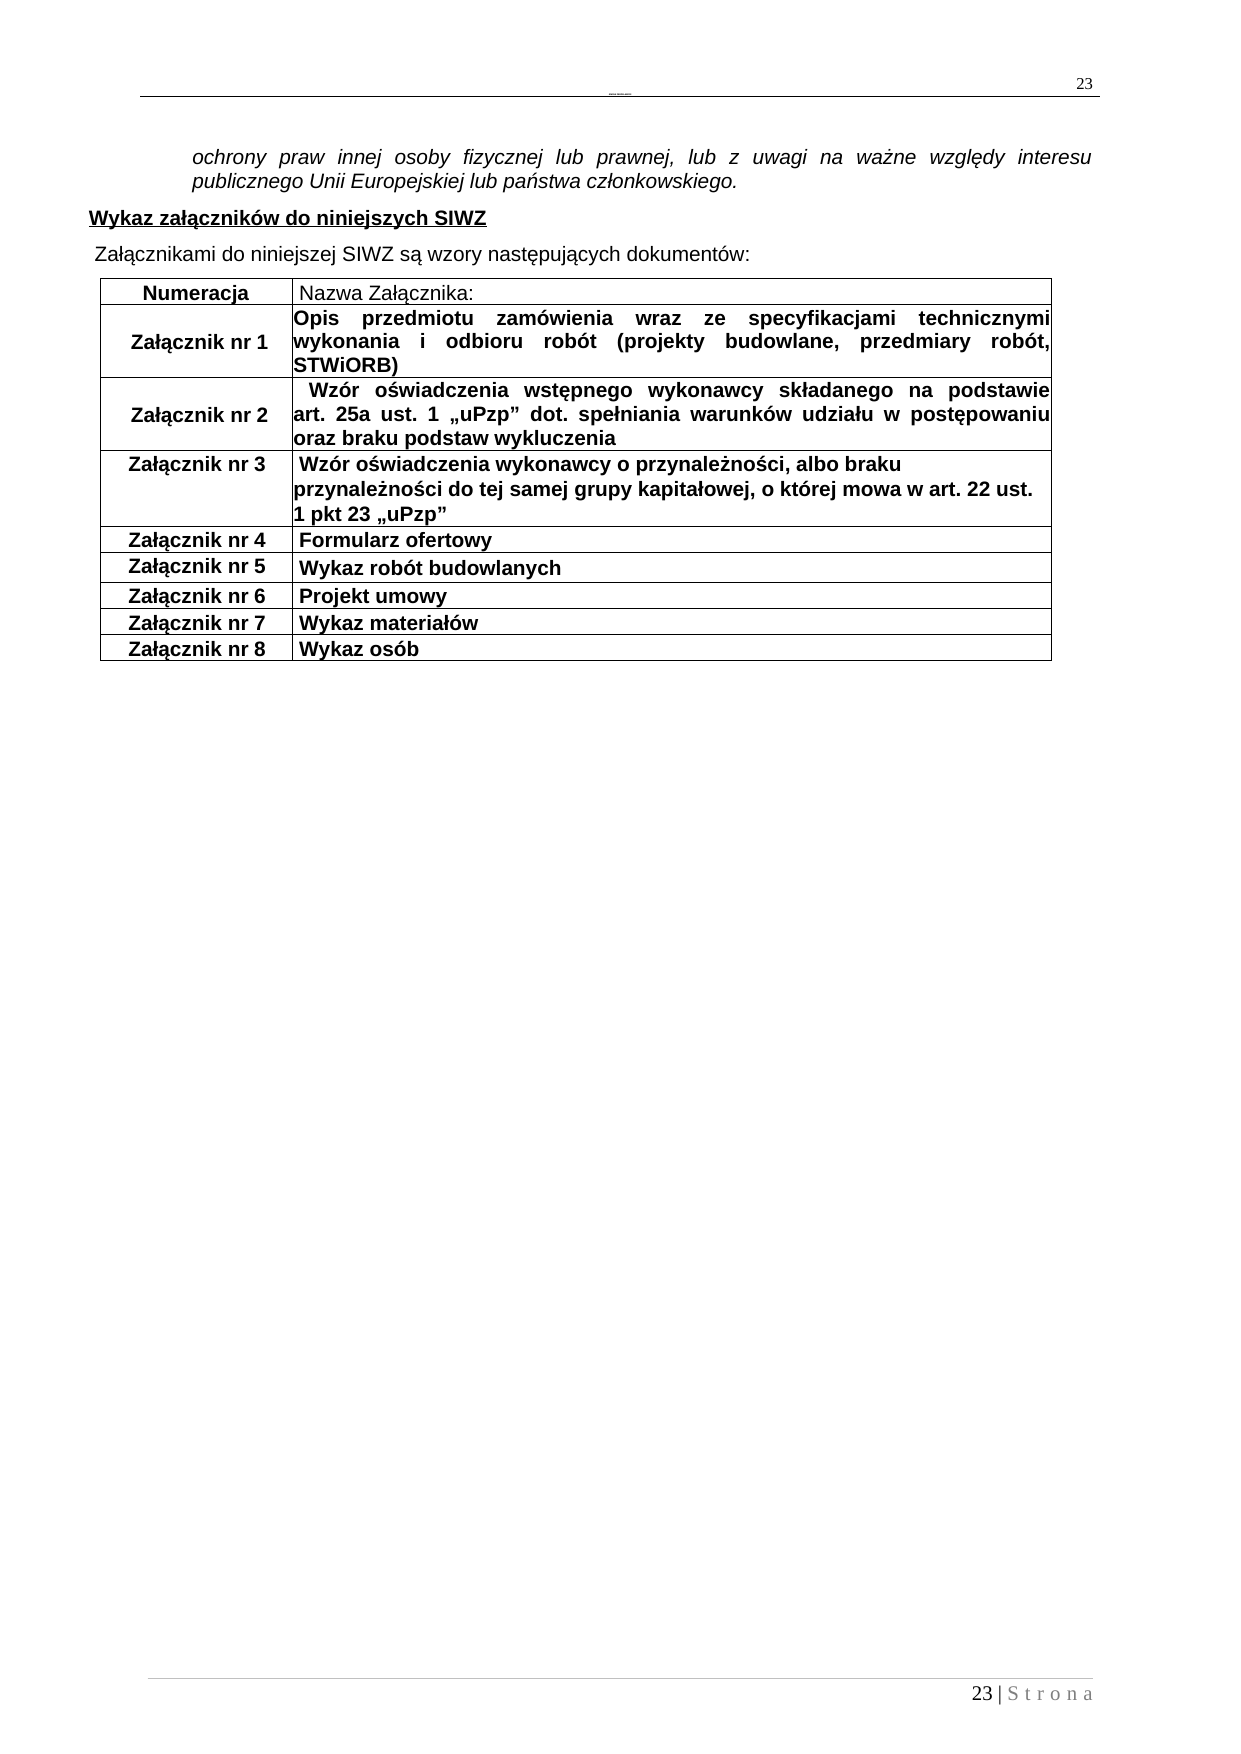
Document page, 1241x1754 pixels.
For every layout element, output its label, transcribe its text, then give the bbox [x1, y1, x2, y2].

text Wykaz załączników do niniejszych SIWZ [88, 205, 1093, 229]
table_cell Załącznik nr 8 [101, 635, 292, 660]
table_cell Wykaz materiałów [293, 609, 1051, 634]
table_header Numeracja [101, 279, 292, 304]
table_cell Załącznik nr 7 [101, 609, 292, 634]
table_cell Opis przedmiotu zamówienia wraz ze specyfikacjami technicznymi wykonania i odbioru robót (projekty budowlane, przedmiary robót, STWiORB) [293, 305, 1051, 377]
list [192, 145, 1093, 193]
table_header Nazwa Załącznika: [293, 279, 1051, 304]
table_cell Wzór oświadczenia wykonawcy o przynależności, albo braku przynależności do tej samej grupy kapitałowej, o której mowa w art. 22 ust. 1 pkt 23 „uPzp” [293, 451, 1051, 526]
text Załącznikami do niniejszej SIWZ są wzory następujących dokumentów: [88, 242, 1093, 266]
table_cell Załącznik nr 2 [101, 378, 292, 450]
table_cell Wykaz robót budowlanych [293, 553, 1051, 582]
table_cell Załącznik nr 4 [101, 527, 292, 552]
table_cell Załącznik nr 3 [101, 451, 292, 526]
table_cell Wzór oświadczenia wstępnego wykonawcy składanego na podstawie art. 25a ust. 1 „uPzp” dot. spełniania warunków udziału w postępowaniu oraz braku podstaw wykluczenia [293, 378, 1051, 450]
table_cell Wykaz osób [293, 635, 1051, 660]
table_cell Formularz ofertowy [293, 527, 1051, 552]
table_cell Załącznik nr 5 [101, 553, 292, 582]
table_cell Załącznik nr 1 [101, 305, 292, 377]
table_cell Projekt umowy [293, 583, 1051, 608]
table_cell Załącznik nr 6 [101, 583, 292, 608]
